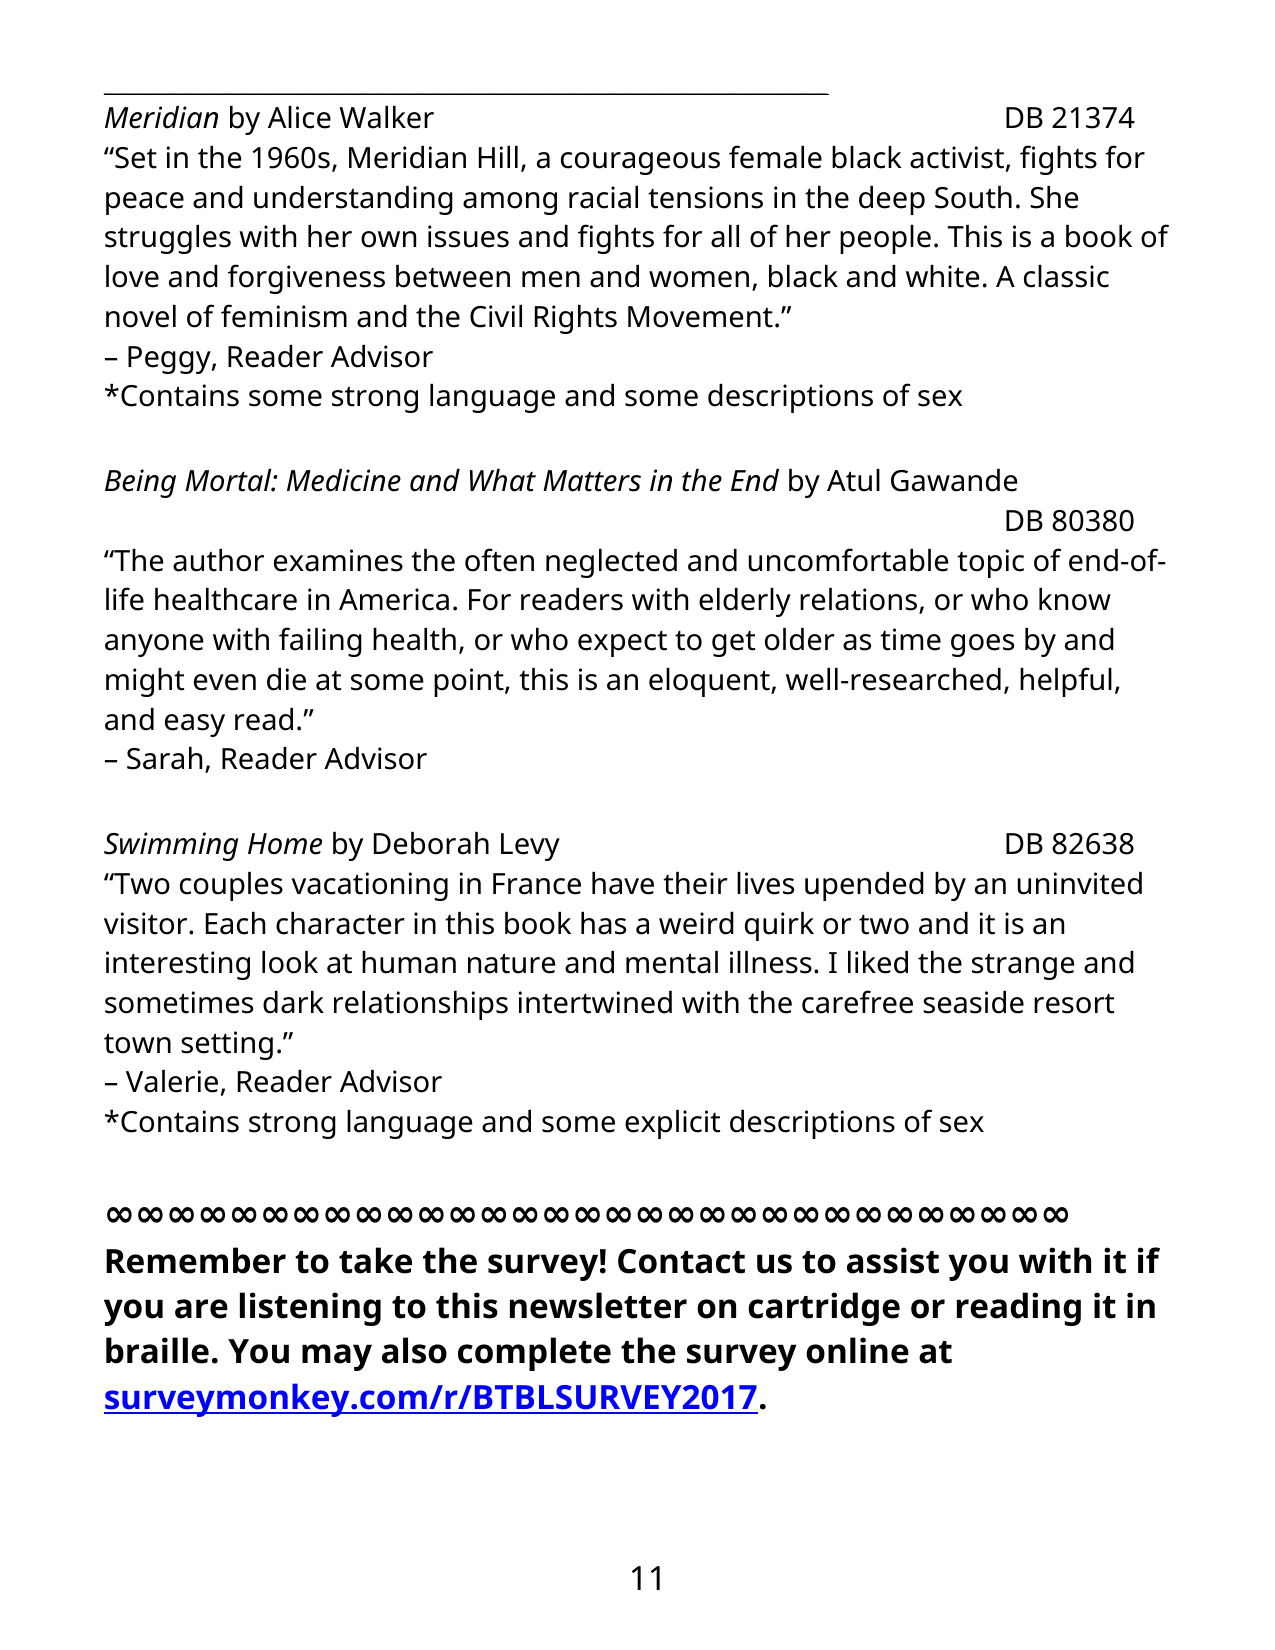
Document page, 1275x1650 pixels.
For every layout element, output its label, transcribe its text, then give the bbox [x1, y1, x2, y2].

text – Sarah, Reader Advisor [103, 738, 1171, 778]
text Being Mortal: Medicine and What Matters in the End by Atul Gawande [103, 461, 1171, 500]
text – Peggy, Reader Advisor [103, 336, 1171, 376]
text Swimming Home by Deborah Levy DB 82638 [103, 823, 1171, 863]
text DB 80380 [103, 500, 1171, 540]
text Meridian by Alice Walker DB 21374 [103, 98, 1171, 137]
text – Valerie, Reader Advisor [103, 1062, 1171, 1101]
text Remember to take the survey! Contact us to assist you with it if you are listening to this newsletter on cartridge or reading it in braille. You may also complete the survey online at surveymonkey.com/r/BTBLSURVEY2017. [103, 1237, 1171, 1419]
text ∞∞∞∞∞∞∞∞∞∞∞∞∞∞∞∞∞∞∞∞∞∞∞∞∞∞∞∞∞∞∞ [103, 1186, 1171, 1237]
text *Contains some strong language and some descriptions of sex [103, 376, 1171, 415]
text “Two couples vacationing in France have their lives upended by an uninvited visitor. Each character in this book has a weird quirk or two and it is an interesting look at human nature and mental illness. I liked the strange and sometimes dark relationships intertwined with the carefree seaside resort town setting.” [103, 863, 1171, 1062]
text “The author examines the often neglected and uncomfortable topic of end-of-life healthcare in America. For readers with elderly relations, or who know anyone with failing health, or who expect to get older as time goes by and might even die at some point, this is an eloquent, well-researched, helpful, and easy read.” [103, 540, 1171, 738]
text “Set in the 1960s, Meridian Hill, a courageous female black activist, fights for peace and understanding among racial tensions in the deep South. She struggles with her own issues and fights for all of her people. This is a book of love and forgiveness between men and women, black and white. A classic novel of feminism and the Civil Rights Movement.” [103, 137, 1171, 336]
text *Contains strong language and some explicit descriptions of sex [103, 1101, 1171, 1141]
